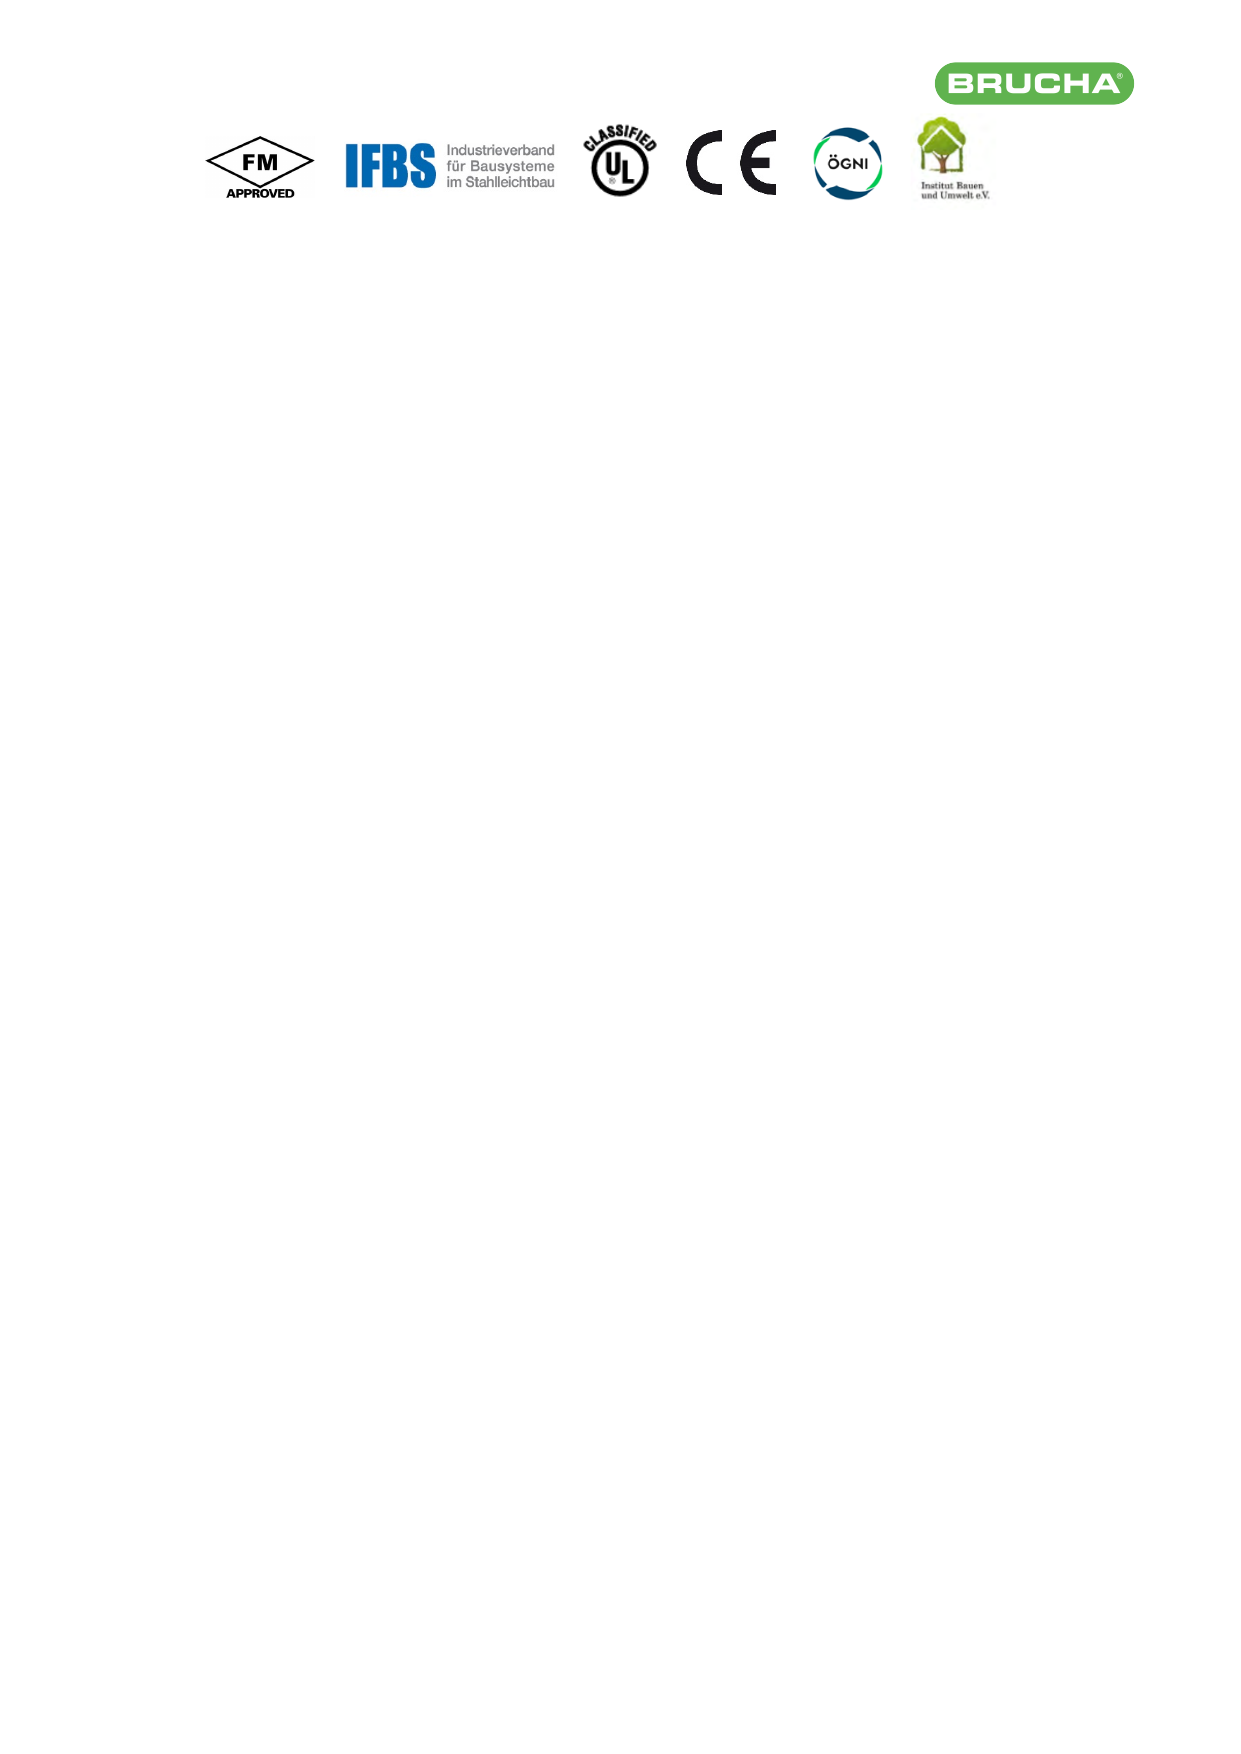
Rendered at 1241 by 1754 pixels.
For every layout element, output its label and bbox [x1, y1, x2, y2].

picture [333, 130, 567, 199]
picture [908, 0, 1153, 210]
picture [686, 130, 776, 195]
picture [791, 120, 906, 210]
picture [572, 120, 673, 207]
picture [205, 136, 315, 198]
